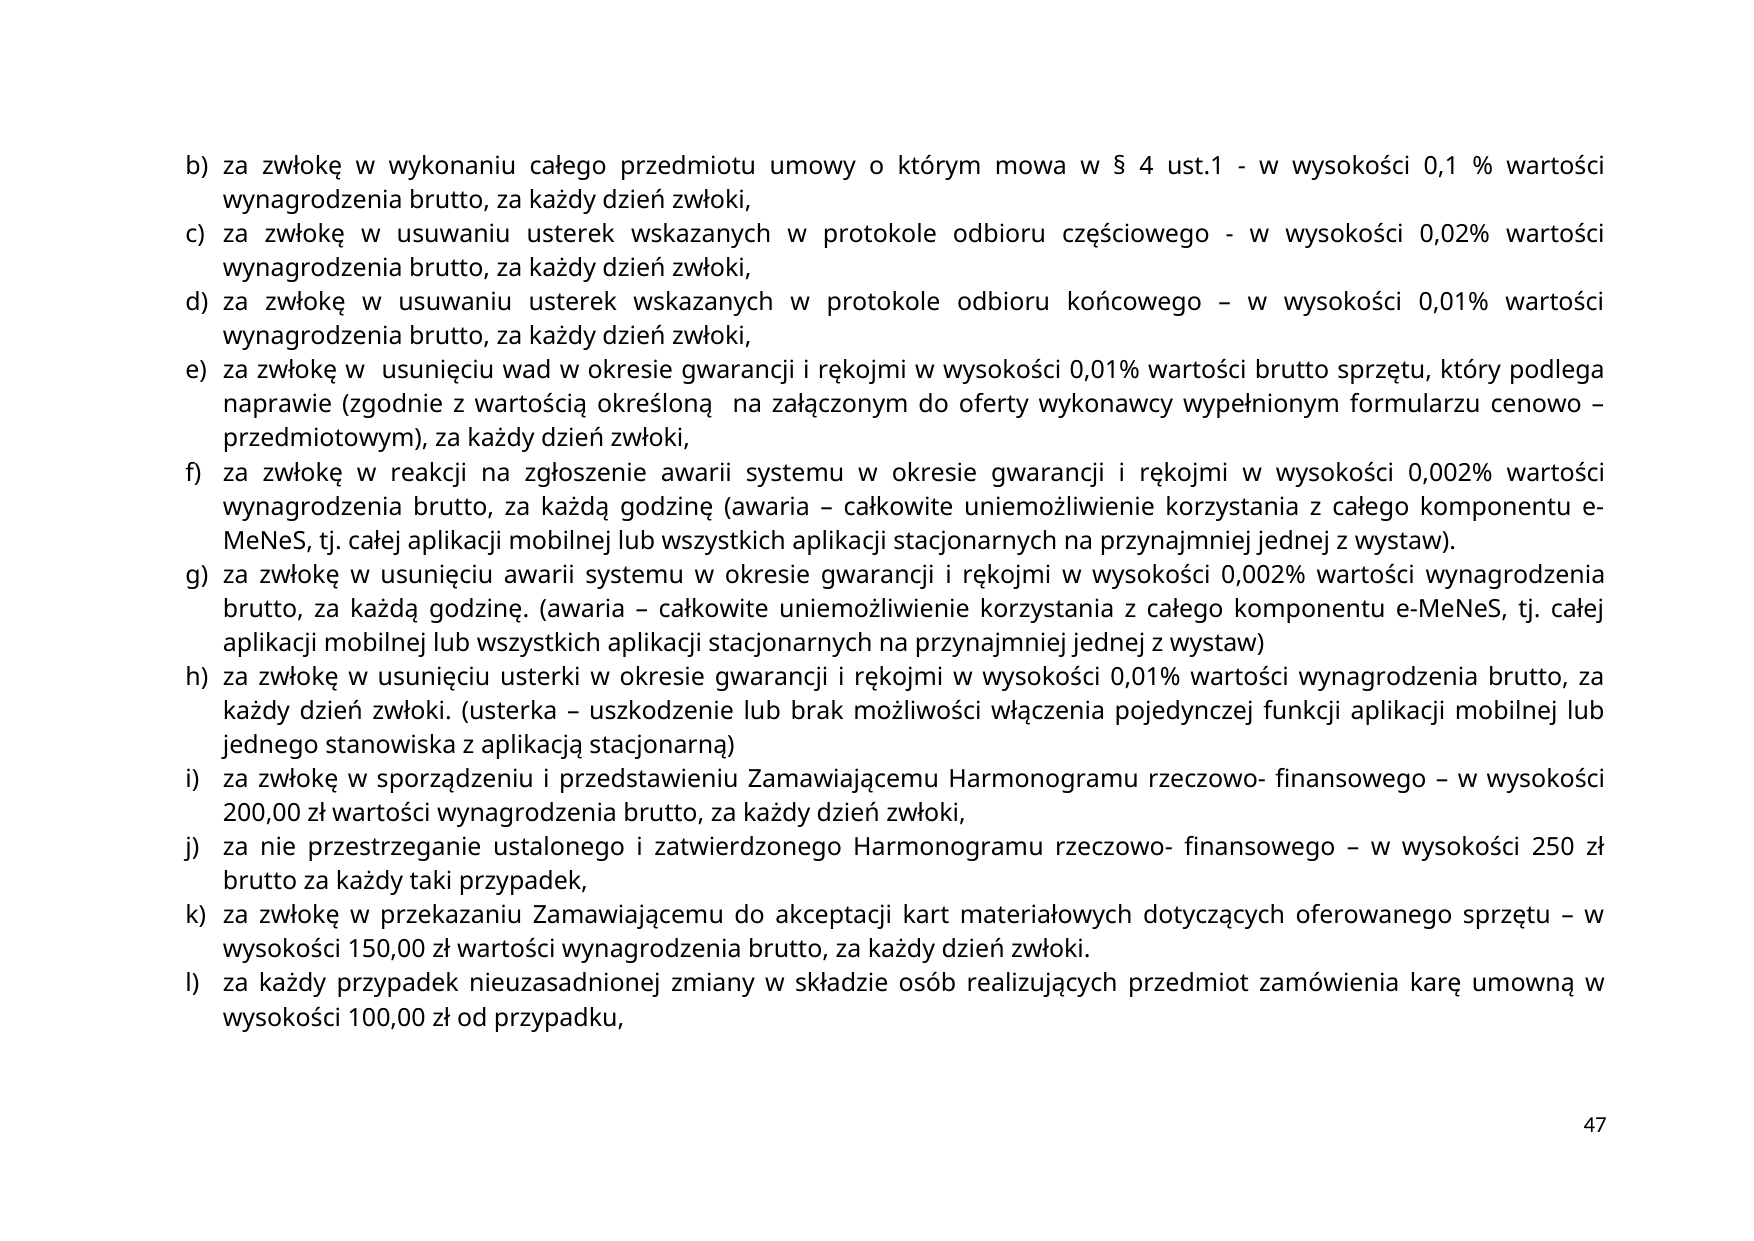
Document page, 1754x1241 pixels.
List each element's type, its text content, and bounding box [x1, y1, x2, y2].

list za zwłokę w usunięciu awarii systemu w okresie gwarancji i rękojmi w wysokości 0,002% wartości wynagrodzenia brutto, za każdą godzinę. (awaria – całkowite uniemożliwienie korzystania z całego komponentu e-MeNeS, tj. całej aplikacji mobilnej lub wszystkich aplikacji stacjonarnych na przynajmniej jednej z wystaw) [185, 556, 1606, 658]
list za zwłokę w usunięciu usterki w okresie gwarancji i rękojmi w wysokości 0,01% wartości wynagrodzenia brutto, za każdy dzień zwłoki. (usterka – uszkodzenie lub brak możliwości włączenia pojedynczej funkcji aplikacji mobilnej lub jednego stanowiska z aplikacją stacjonarną) [185, 658, 1606, 761]
list za zwłokę w reakcji na zgłoszenie awarii systemu w okresie gwarancji i rękojmi w wysokości 0,002% wartości wynagrodzenia brutto, za każdą godzinę (awaria – całkowite uniemożliwienie korzystania z całego komponentu e-MeNeS, tj. całej aplikacji mobilnej lub wszystkich aplikacji stacjonarnych na przynajmniej jednej z wystaw). [185, 454, 1606, 556]
list za zwłokę w przekazaniu Zamawiającemu do akceptacji kart materiałowych dotyczących oferowanego sprzętu – w wysokości 150,00 zł wartości wynagrodzenia brutto, za każdy dzień zwłoki. [185, 897, 1606, 965]
list za zwłokę w sporządzeniu i przedstawieniu Zamawiającemu Harmonogramu rzeczowo- finansowego – w wysokości 200,00 zł wartości wynagrodzenia brutto, za każdy dzień zwłoki, [185, 761, 1606, 829]
list za zwłokę w usuwaniu usterek wskazanych w protokole odbioru końcowego – w wysokości 0,01% wartości wynagrodzenia brutto, za każdy dzień zwłoki, [185, 284, 1606, 352]
list za zwłokę w usunięciu wad w okresie gwarancji i rękojmi w wysokości 0,01% wartości brutto sprzętu, który podlega naprawie (zgodnie z wartością określoną na załączonym do oferty wykonawcy wypełnionym formularzu cenowo – przedmiotowym), za każdy dzień zwłoki, [185, 352, 1606, 454]
list za każdy przypadek nieuzasadnionej zmiany w składzie osób realizujących przedmiot zamówienia karę umowną w wysokości 100,00 zł od przypadku, [185, 965, 1606, 1033]
list za nie przestrzeganie ustalonego i zatwierdzonego Harmonogramu rzeczowo- finansowego – w wysokości 250 zł brutto za każdy taki przypadek, [185, 829, 1606, 897]
list za zwłokę w wykonaniu całego przedmiotu umowy o którym mowa w § 4 ust.1 - w wysokości 0,1 % wartości wynagrodzenia brutto, za każdy dzień zwłoki, [185, 148, 1606, 216]
list za zwłokę w usuwaniu usterek wskazanych w protokole odbioru częściowego - w wysokości 0,02% wartości wynagrodzenia brutto, za każdy dzień zwłoki, [185, 216, 1606, 284]
